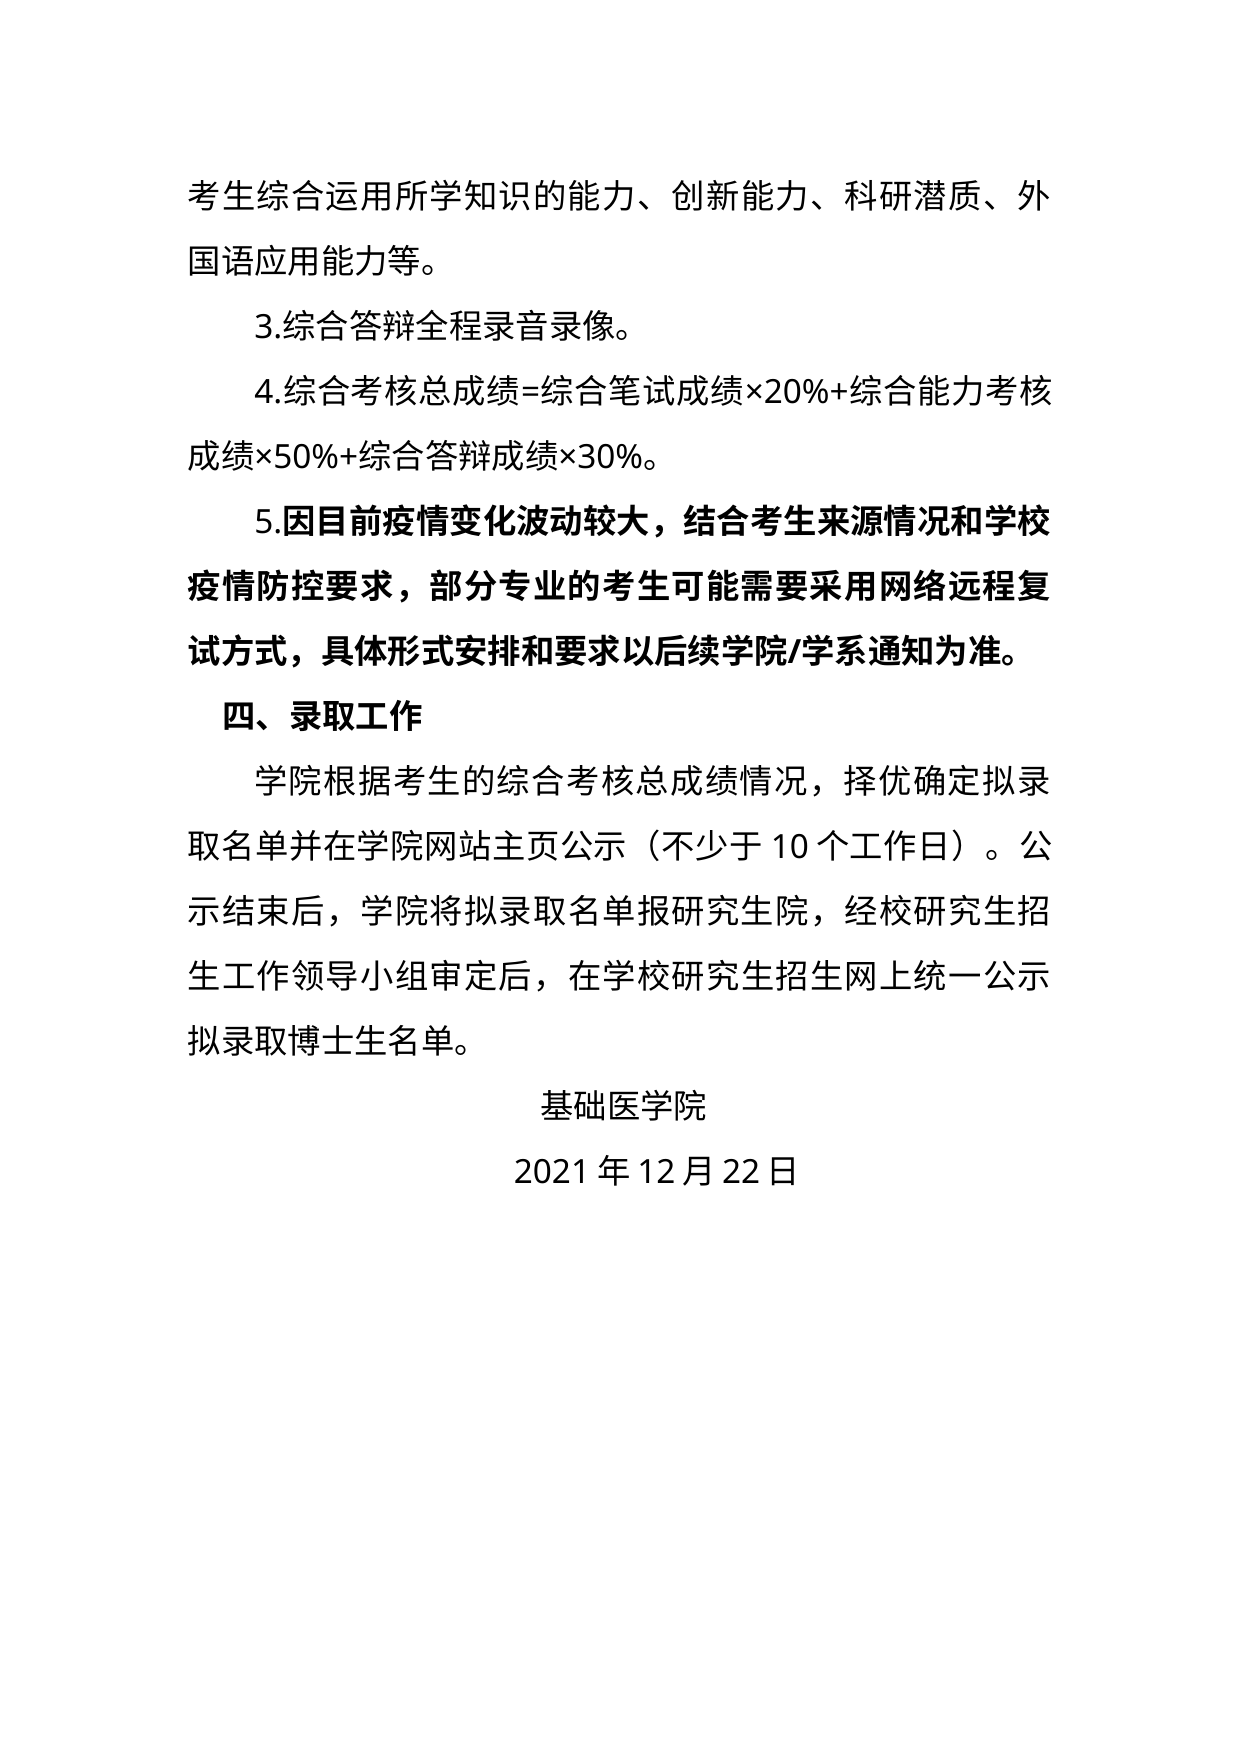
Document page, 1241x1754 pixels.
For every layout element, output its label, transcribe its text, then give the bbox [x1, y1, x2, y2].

text 4.综合考核总成绩=综合笔试成绩×20%+综合能力考核成绩×50%+综合答辩成绩×30%。 [187, 357, 1053, 487]
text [187, 162, 1053, 292]
text 2021年12月22日 [187, 1137, 1053, 1202]
text 四、录取工作 [187, 682, 1053, 747]
text 学院根据考生的综合考核总成绩情况，择优确定拟录取名单并在学院网站主页公示（不少于10个工作日）。公示结束后，学院将拟录取名单报研究生院，经校研究生招生工作领导小组审定后，在学校研究生招生网上统一公示拟录取博士生名单。 [187, 747, 1053, 1072]
text 5.因目前疫情变化波动较大，结合考生来源情况和学校疫情防控要求，部分专业的考生可能需要采用网络远程复试方式，具体形式安排和要求以后续学院/学系通知为准。 [187, 487, 1053, 682]
text 基础医学院 [187, 1072, 1053, 1137]
text 3.综合答辩全程录音录像。 [187, 292, 1053, 357]
